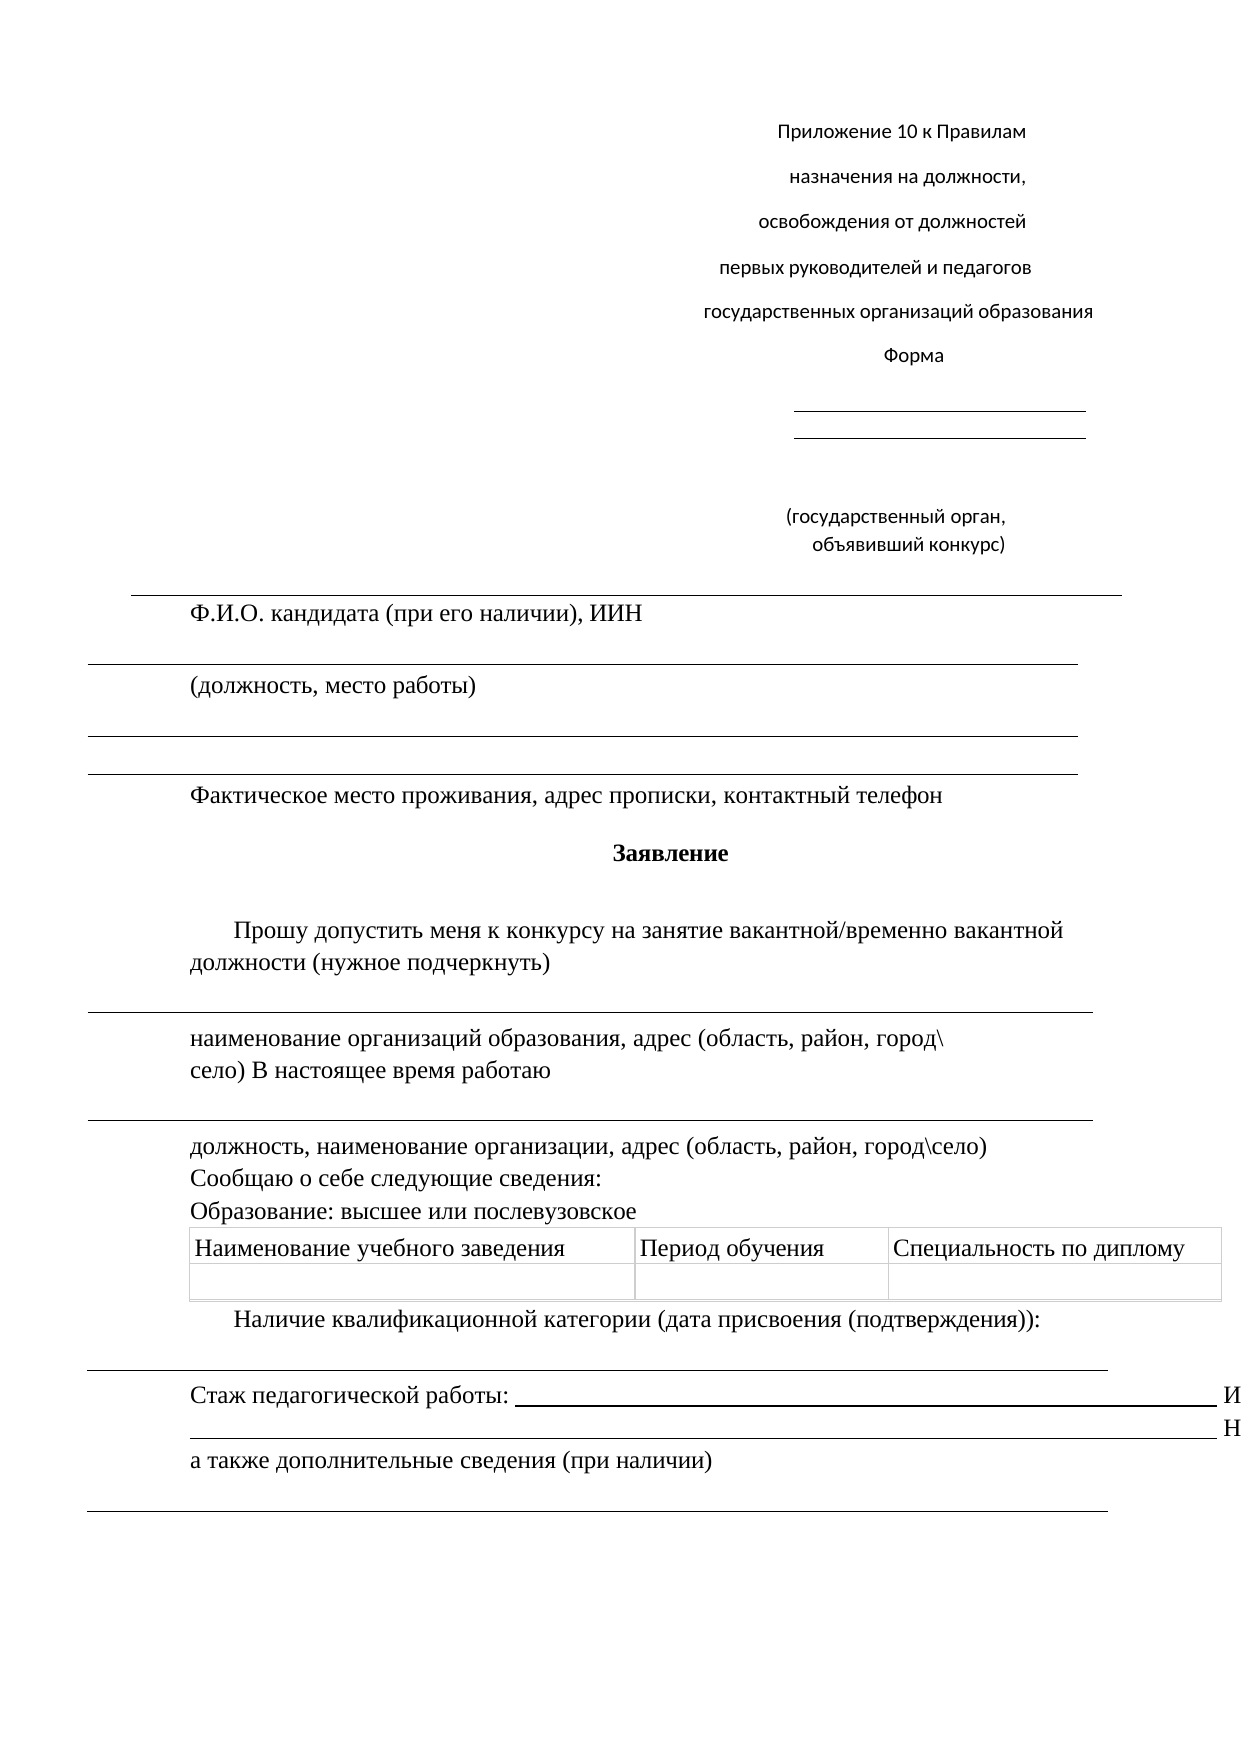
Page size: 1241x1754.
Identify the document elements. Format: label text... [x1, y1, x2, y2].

text Фактическое место проживания, адрес прописки, контактный телефон [190, 772, 1152, 809]
text первых руководителей и педагогов [177, 254, 1094, 279]
text Образование: высшее или послевузовское [190, 1196, 1152, 1225]
text (государственный орган, [177, 503, 1006, 528]
text (должность, место работы) [190, 660, 1152, 699]
text Ф.И.О. кандидата (при его наличии), ИИН [190, 598, 1152, 626]
table_cell [889, 1264, 1221, 1298]
table_header Период обучения [636, 1228, 888, 1263]
text наименование организаций образования, адрес (область, район, город\село) В настоящее время работаю [190, 1014, 997, 1084]
table_cell [636, 1264, 888, 1298]
text Наличие квалификационной категории (дата присвоения (подтверждения)): [233, 1304, 1152, 1333]
text освобождения от должностей [177, 209, 1026, 234]
text а также дополнительные сведения (при наличии) [190, 1445, 1152, 1474]
text Приложение 10 к Правилам [177, 118, 1026, 143]
text должность, наименование организации, адрес (область, район, город\село) Сообщаю о себе следующие сведения: [190, 1121, 1057, 1192]
text назначения на должности, [177, 163, 1026, 189]
text объявивший конкурс) [177, 532, 1006, 557]
table_cell [190, 1264, 634, 1298]
table_header Наименование учебного заведения [190, 1228, 634, 1263]
table_header Специальность по диплому [889, 1228, 1221, 1263]
text Прошу допустить меня к конкурсу на занятие вакантной/временно вакантной должности (нужное подчеркнуть) [190, 915, 1141, 976]
text Форма [177, 342, 1094, 368]
text Заявление [190, 838, 1152, 867]
text государственных организаций образования [177, 298, 1094, 323]
text Стаж педагогической работы: Имею следующие результаты работы: Награды, звания, степень, ученая степень, ученое звание, [190, 1367, 1070, 1438]
